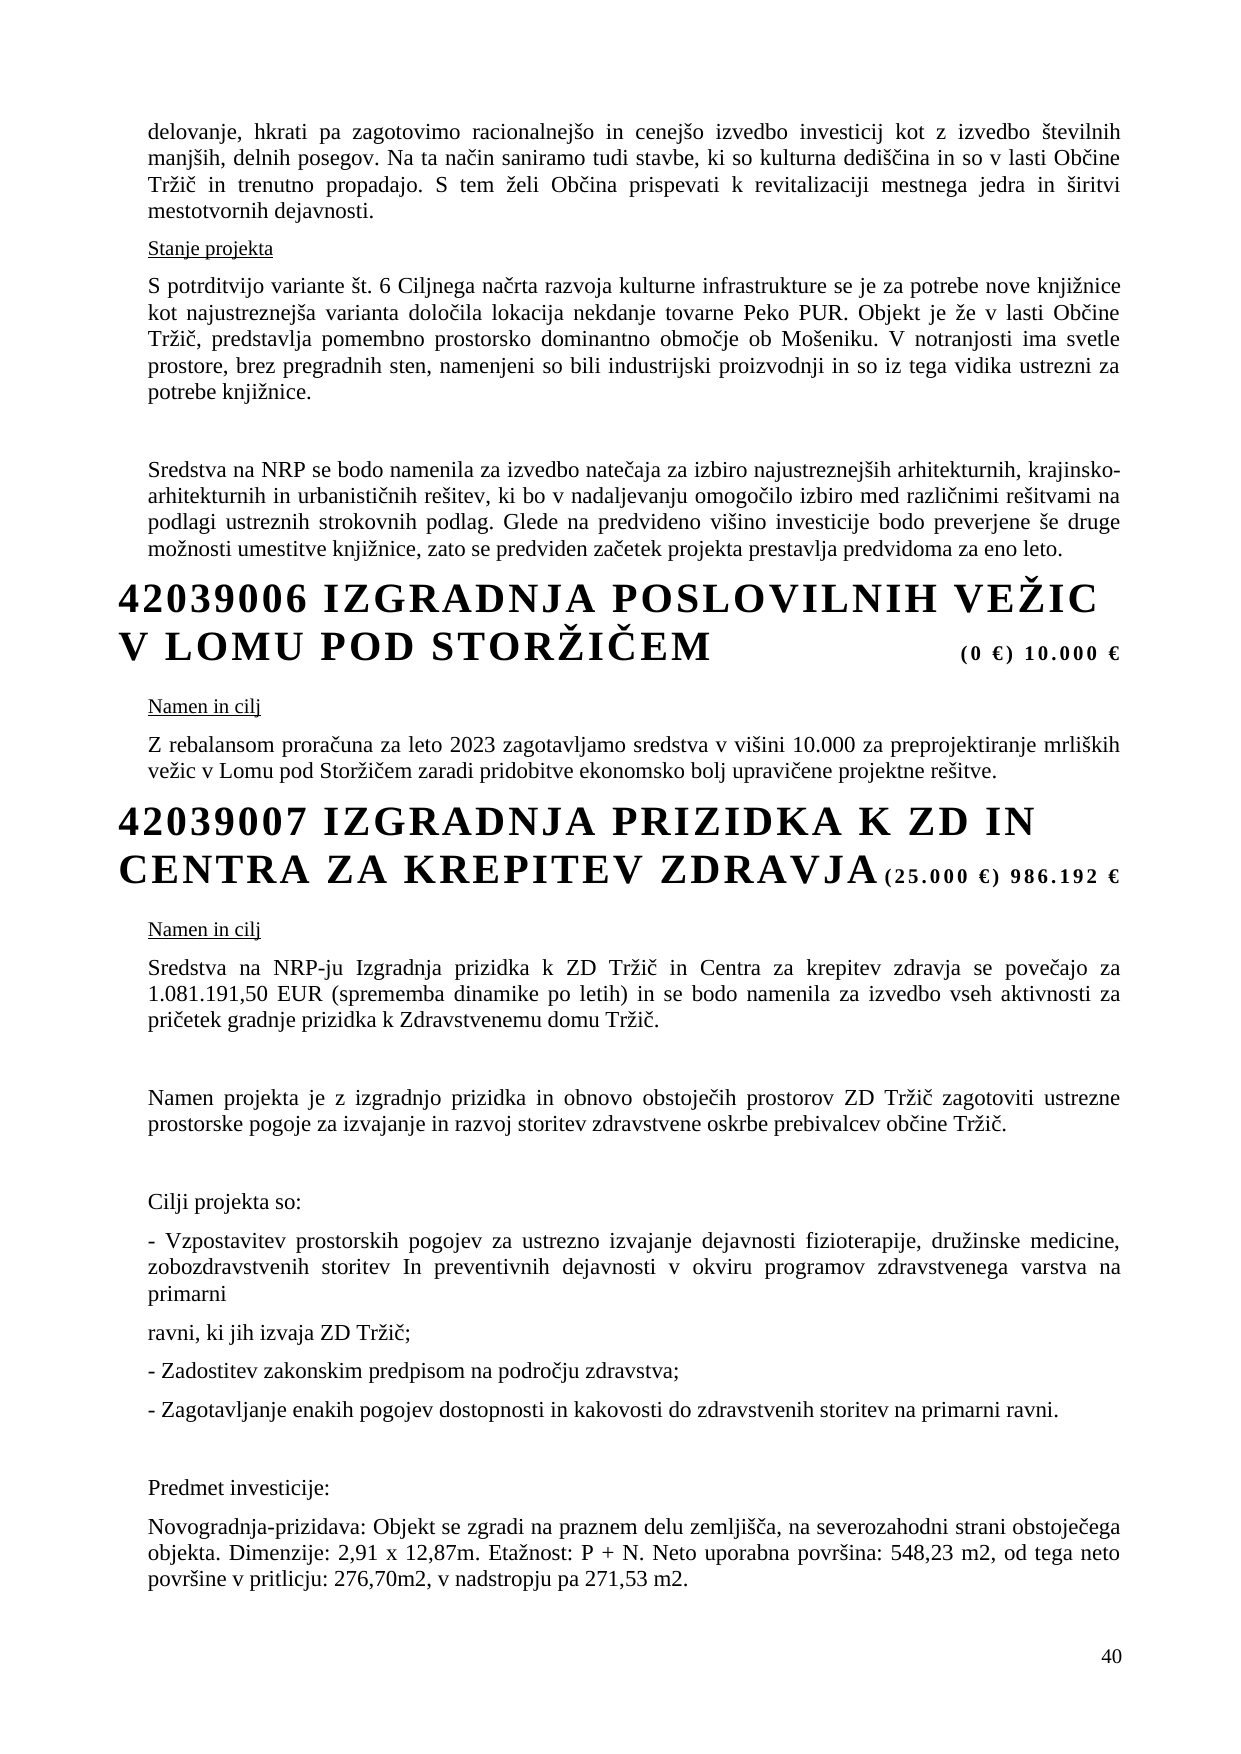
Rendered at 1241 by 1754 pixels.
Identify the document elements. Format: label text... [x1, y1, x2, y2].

subtitle Stanje projekta [148, 236, 1122, 260]
text Cilji projekta so: [148, 1188, 1122, 1214]
subtitle 42039006 IZGRADNJA POSLOVILNIH VEŽIC V LOMU POD STORŽIČEM (0 €) 10.000 € [118, 574, 1122, 669]
subtitle Namen in cilj [148, 694, 1122, 718]
text Novogradnja-prizidava: Objekt se zgradi na praznem delu zemljišča, na severozahodni strani obstoječega objekta. Dimenzije: 2,91 x 12,87m. Etažnost: P + N. Neto uporabna površina: 548,23 m2, od tega neto površine v pritlicju: 276,70m2, v nadstropju pa 271,53 m2. [148, 1513, 1122, 1592]
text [148, 118, 1122, 223]
text S potrditvijo variante št. 6 Ciljnega načrta razvoja kulturne infrastrukture se je za potrebe nove knjižnice kot najustreznejša varianta določila lokacija nekdanje tovarne Peko PUR. Objekt je že v lasti Občine Tržič, predstavlja pomembno prostorsko dominantno območje ob Mošeniku. V notranjosti ima svetle prostore, brez pregradnih sten, namenjeni so bili industrijski proizvodnji in so iz tega vidika ustrezni za potrebe knjižnice. [148, 273, 1122, 404]
text Namen projekta je z izgradnjo prizidka in obnovo obstoječih prostorov ZD Tržič zagotoviti ustrezne prostorske pogoje za izvajanje in razvoj storitev zdravstvene oskrbe prebivalcev občine Tržič. [148, 1084, 1122, 1137]
text Sredstva na NRP-ju Izgradnja prizidka k ZD Tržič in Centra za krepitev zdravja se povečajo za 1.081.191,50 EUR (sprememba dinamike po letih) in se bodo namenila za izvedbo vseh aktivnosti za pričetek gradnje prizidka k Zdravstvenemu domu Tržič. [148, 954, 1122, 1033]
text Sredstva na NRP se bodo namenila za izvedbo natečaja za izbiro najustreznejših arhitekturnih, krajinsko-arhitekturnih in urbanističnih rešitev, ki bo v nadaljevanju omogočilo izbiro med različnimi rešitvami na podlagi ustreznih strokovnih podlag. Glede na predvideno višino investicije bodo preverjene še druge možnosti umestitve knjižnice, zato se predviden začetek projekta prestavlja predvidoma za eno leto. [148, 456, 1122, 561]
text - Zadostitev zakonskim predpisom na področju zdravstva; [148, 1357, 1122, 1384]
subtitle Namen in cilj [148, 917, 1122, 941]
subtitle 42039007 IZGRADNJA PRIZIDKA K ZD IN CENTRA ZA KREPITEV ZDRAVJA (25.000 €) 986.192 € [118, 796, 1122, 892]
text ravni, ki jih izvaja ZD Tržič; [148, 1318, 1122, 1345]
text Z rebalansom proračuna za leto 2023 zagotavljamo sredstva v višini 10.000 za preprojektiranje mrliških vežic v Lomu pod Storžičem zaradi pridobitve ekonomsko bolj upravičene projektne rešitve. [148, 731, 1122, 784]
text - Vzpostavitev prostorskih pogojev za ustrezno izvajanje dejavnosti fizioterapije, družinske medicine, zobozdravstvenih storitev In preventivnih dejavnosti v okviru programov zdravstvenega varstva na primarni [148, 1227, 1122, 1306]
text - Zagotavljanje enakih pogojev dostopnosti in kakovosti do zdravstvenih storitev na primarni ravni. [148, 1396, 1122, 1423]
text Predmet investicije: [148, 1474, 1122, 1500]
